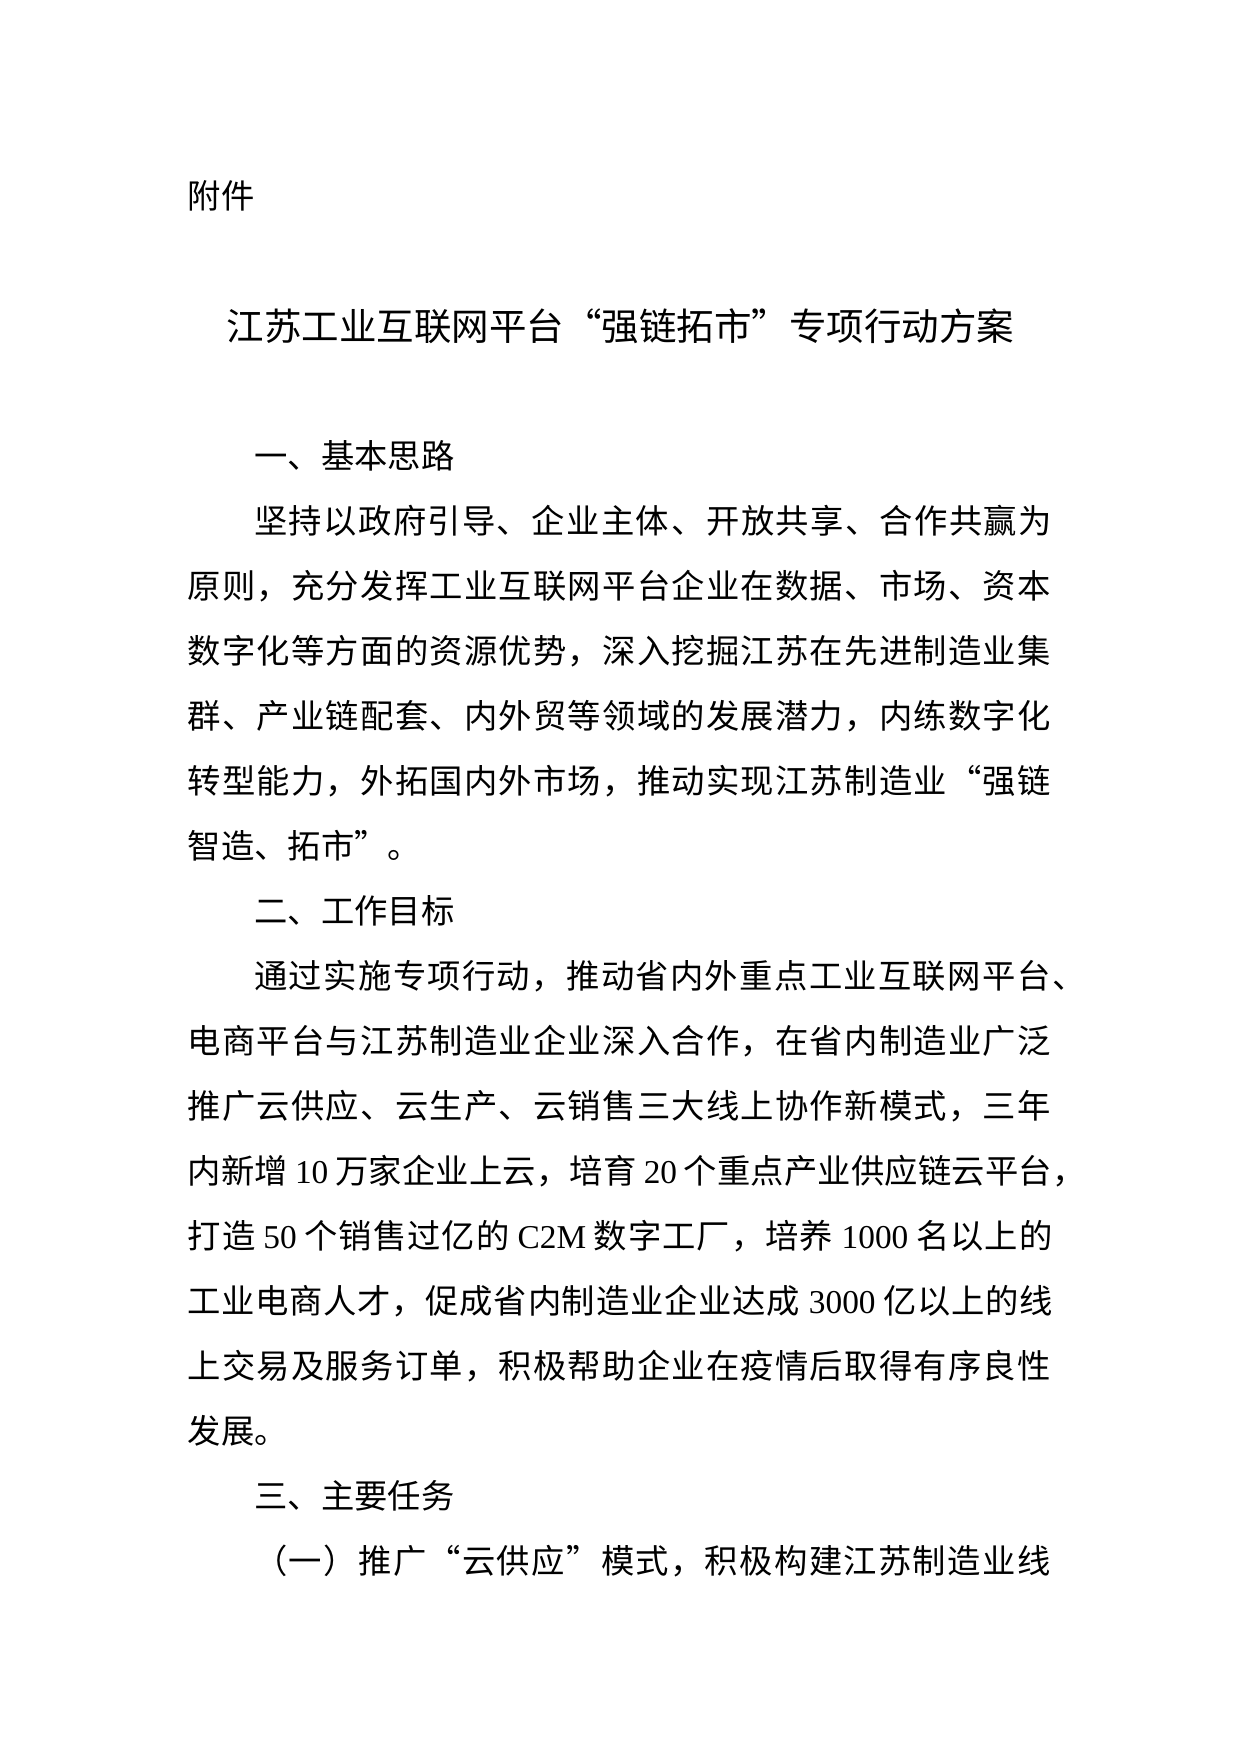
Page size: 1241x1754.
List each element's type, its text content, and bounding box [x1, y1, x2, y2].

text 通过实施专项行动，推动省内外重点工业互联网平台、电商平台与江苏制造业企业深入合作，在省内制造业广泛推广云供应、云生产、云销售三大线上协作新模式，三年内新增10万家企业上云，培育20个重点产业供应链云平台，打造50个销售过亿的C2M数字工厂，培养1000名以上的工业电商人才，促成省内制造业企业达成3000亿以上的线上交易及服务订单，积极帮助企业在疫情后取得有序良性发展。 [187, 942, 1053, 1462]
text 二、工作目标 [187, 877, 1053, 942]
text 三、主要任务 [187, 1462, 1053, 1527]
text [187, 1527, 1053, 1592]
text 江苏工业互联网平台“强链拓市”专项行动方案 [187, 292, 1053, 357]
text 坚持以政府引导、企业主体、开放共享、合作共赢为原则，充分发挥工业互联网平台企业在数据、市场、资本、数字化等方面的资源优势，深入挖掘江苏在先进制造业集群、产业链配套、内外贸等领域的发展潜力，内练数字化转型能力，外拓国内外市场，推动实现江苏制造业“强链、智造、拓市”。 [187, 487, 1053, 877]
text 一、基本思路 [254, 422, 1053, 487]
text 附件 [187, 162, 1053, 227]
